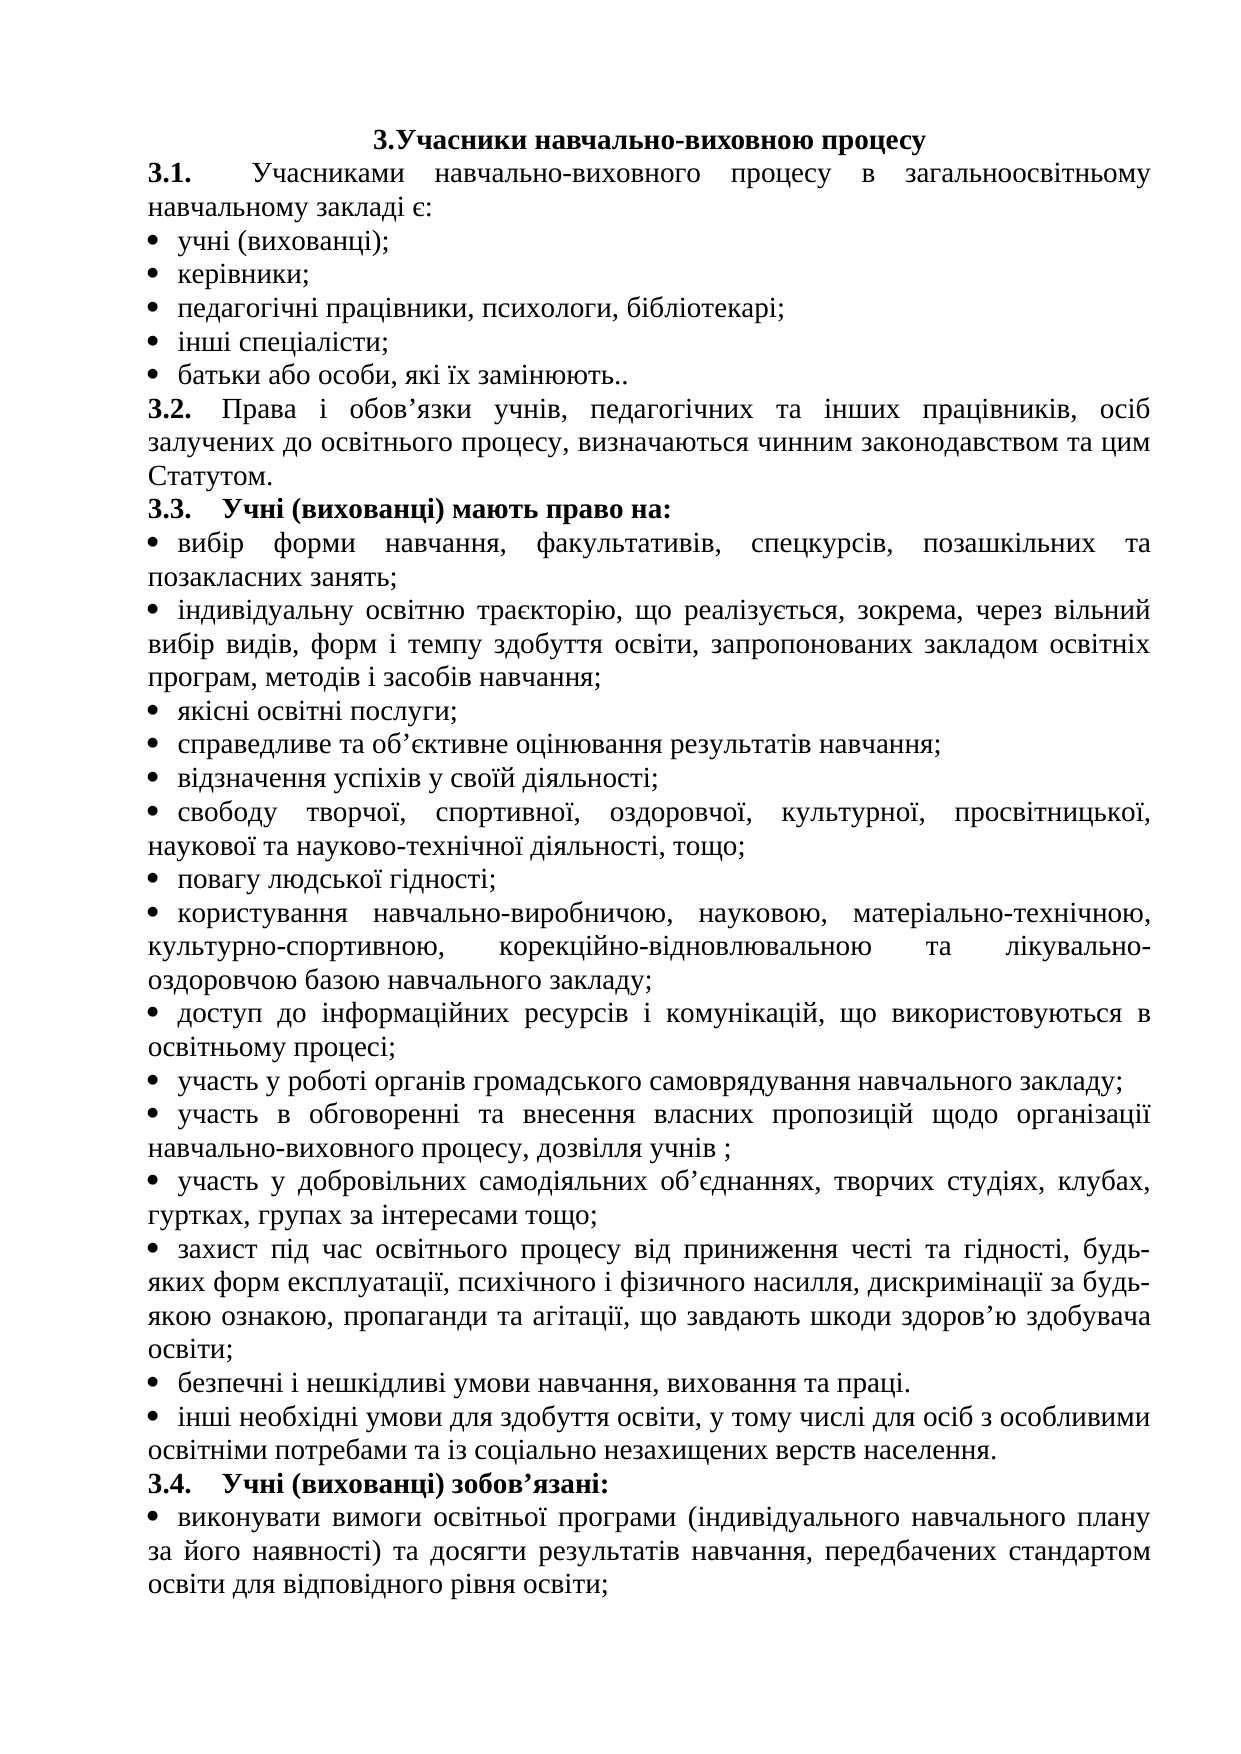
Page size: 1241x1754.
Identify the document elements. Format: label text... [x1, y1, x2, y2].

list виконувати вимоги освітньої програми (індивідуального навчального плану за його наявності) та досягти результатів навчання, передбачених стандартом освіти для відповідного рівня освіти; [148, 1499, 1152, 1600]
list вибір форми навчання, факультативів, спецкурсів, позашкільних та позакласних занять; [148, 525, 1152, 592]
list батьки або особи, які їх замінюють.. [148, 357, 1152, 391]
list інші спеціалісти; [148, 324, 1152, 357]
list Права і обов’язки учнів, педагогічних та інших працівників, осіб залучених до освітнього процесу, визначаються чинним законодавством та цим Статутом. [148, 391, 1152, 492]
list участь у роботі органів громадського самоврядування навчального закладу; [148, 1063, 1152, 1096]
list участь у добровільних самодіяльних об’єднаннях, творчих студіях, клубах, гуртках, групах за інтересами тощо; [148, 1163, 1152, 1231]
list Учасниками навчально-виховного процесу в загальноосвітньому навчальному закладі є: [148, 156, 1152, 223]
list свободу творчої, спортивної, оздоровчої, культурної, просвітницької, наукової та науково-технічної діяльності, тощо; [148, 794, 1152, 861]
list повагу людської гідності; [148, 861, 1152, 895]
list Учні (вихованці) мають право на: [148, 492, 1152, 525]
list справедливе та об’єктивне оцінювання результатів навчання; [148, 727, 1152, 760]
list індивідуальну освітню траєкторію, що реалізується, зокрема, через вільний вибір видів, форм і темпу здобуття освіти, запропонованих закладом освітніх програм, методів і засобів навчання; [148, 592, 1152, 693]
list участь в обговоренні та внесення власних пропозицій щодо організації навчально-виховного процесу, дозвілля учнів ; [148, 1096, 1152, 1163]
list керівники; [148, 256, 1152, 290]
list педагогічні працівники, психологи, бібліотекарі; [148, 290, 1152, 324]
subtitle 3.Учасники навчально-виховною процесу [148, 122, 1152, 156]
list учні (вихованці); [148, 223, 1152, 256]
list відзначення успіхів у своїй діяльності; [148, 760, 1152, 794]
list користування навчально-виробничою, науковою, матеріально-технічною, культурно-спортивною, корекційно-відновлювальною та лікувально-оздоровчою базою навчального закладу; [148, 895, 1152, 996]
list безпечні і нешкідливі умови навчання, виховання та праці. [148, 1365, 1152, 1399]
list інші необхідні умови для здобуття освіти, у тому числі для осіб з особливими освітніми потребами та із соціально незахищених верств населення. [148, 1399, 1152, 1466]
list Учні (вихованці) зобов’язані: [148, 1466, 1152, 1499]
list захист під час освітнього процесу від приниження честі та гідності, будь-яких форм експлуатації, психічного і фізичного насилля, дискримінації за будь-якою ознакою, пропаганди та агітації, що завдають шкоди здоров’ю здобувача освіти; [148, 1231, 1152, 1365]
list доступ до інформаційних ресурсів і комунікацій, що використовуються в освітньому процесі; [148, 996, 1152, 1063]
list якісні освітні послуги; [148, 693, 1152, 727]
